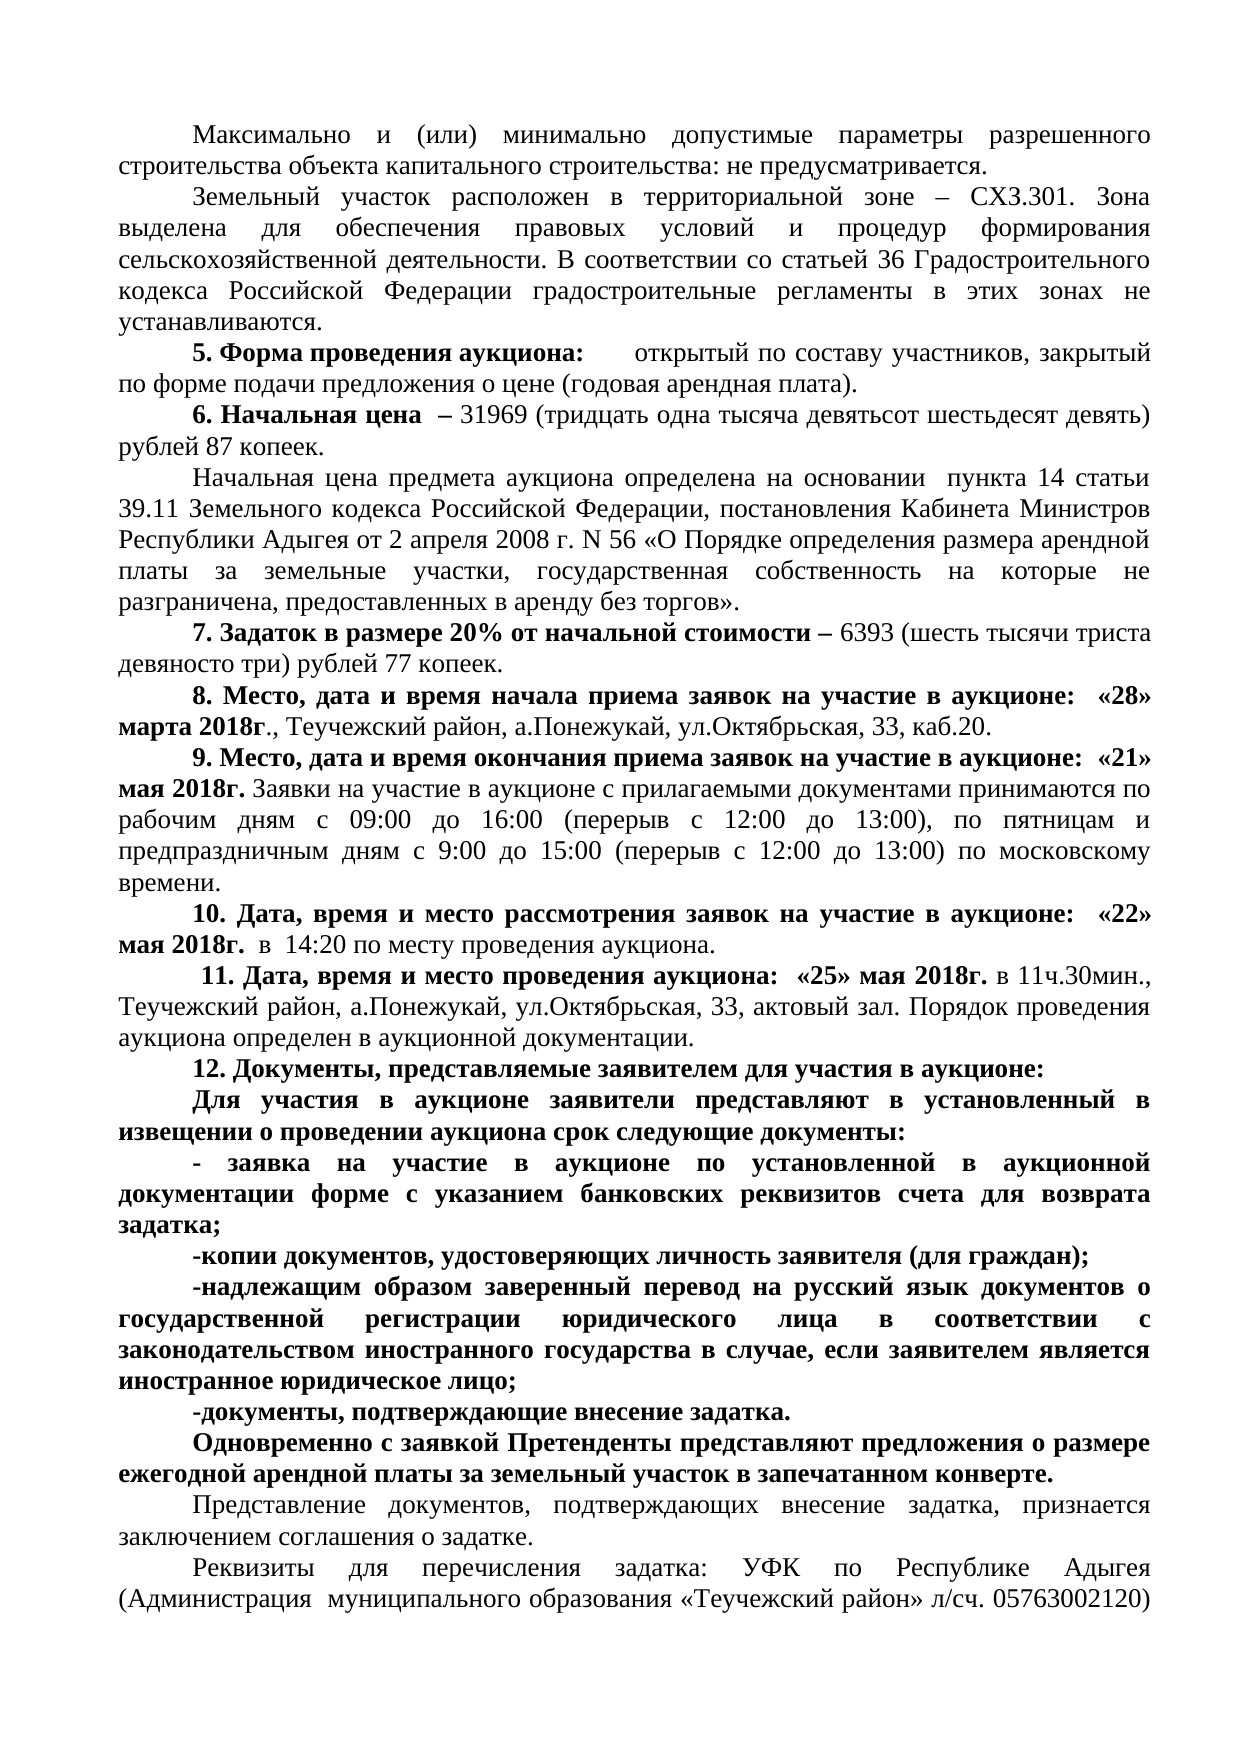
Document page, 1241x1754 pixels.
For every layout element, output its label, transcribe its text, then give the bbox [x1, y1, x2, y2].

text Земельный участок расположен в территориальной зоне – СХЗ.301. Зона выделена для обеспечения правовых условий и процедур формирования сельскохозяйственной деятельности. В соответствии со статьей 36 Градостроительного кодекса Российской Федерации градостроительные регламенты в этих зонах не устанавливаются. [118, 180, 1152, 336]
title -надлежащим образом заверенный перевод на русский язык документов о государственной регистрации юридического лица в соответствии с законодательством иностранного государства в случае, если заявителем является иностранное юридическое лицо; [118, 1271, 1152, 1395]
title -копии документов, удостоверяющих личность заявителя (для граждан); [118, 1239, 1152, 1271]
text 11. Дата, время и место проведения аукциона: «25» мая 2018г. в 11ч.30мин., Теучежский район, а.Понежукай, ул.Октябрьская, 33, актовый зал. Порядок проведения аукциона определен в аукционной документации. [118, 959, 1152, 1052]
text 5. Форма проведения аукциона: открытый по составу участников, закрытый по форме подачи предложения о цене (годовая арендная плата). [118, 336, 1152, 398]
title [118, 1551, 1152, 1613]
title Представление документов, подтверждающих внесение задатка, признается заключением соглашения о задатке. [118, 1488, 1152, 1551]
title - заявка на участие в аукционе по установленной в аукционной документации форме с указанием банковских реквизитов счета для возврата задатка; [118, 1146, 1152, 1239]
text 10. Дата, время и место рассмотрения заявок на участие в аукционе: «22» мая 2018г. в 14:20 по месту проведения аукциона. [118, 897, 1152, 959]
text 12. Документы, представляемые заявителем для участия в аукционе: [118, 1052, 1152, 1084]
text 6. Начальная цена – 31969 (тридцать одна тысяча девятьсот шестьдесят девять) рублей 87 копеек. [118, 398, 1152, 461]
text 7. Задаток в размере 20% от начальной стоимости – 6393 (шесть тысячи триста девяносто три) рублей 77 копеек. [118, 616, 1152, 679]
text Начальная цена предмета аукциона определена на основании пункта 14 статьи 39.11 Земельного кодекса Российской Федерации, постановления Кабинета Министров Республики Адыгея от 2 апреля 2008 г. N 56 «О Порядке определения размера арендной платы за земельные участки, государственная собственность на которые не разграничена, предоставленных в аренду без торгов». [118, 461, 1152, 616]
title Для участия в аукционе заявители представляют в установленный в извещении о проведении аукциона срок следующие документы: [118, 1084, 1152, 1146]
text Максимально и (или) минимально допустимые параметры разрешенного строительства объекта капитального строительства: не предусматривается. [118, 118, 1152, 180]
title Одновременно с заявкой Претенденты представляют предложения о размере ежегодной арендной платы за земельный участок в запечатанном конверте. [118, 1426, 1152, 1488]
title -документы, подтверждающие внесение задатка. [118, 1395, 1152, 1426]
text 9. Место, дата и время окончания приема заявок на участие в аукционе: «21» мая 2018г. Заявки на участие в аукционе с прилагаемыми документами принимаются по рабочим дням с 09:00 до 16:00 (перерыв с 12:00 до 13:00), по пятницам и предпраздничным дням с 9:00 до 15:00 (перерыв с 12:00 до 13:00) по московскому времени. [118, 741, 1152, 897]
text 8. Место, дата и время начала приема заявок на участие в аукционе: «28» марта 2018г., Теучежский район, а.Понежукай, ул.Октябрьская, 33, каб.20. [118, 679, 1152, 741]
